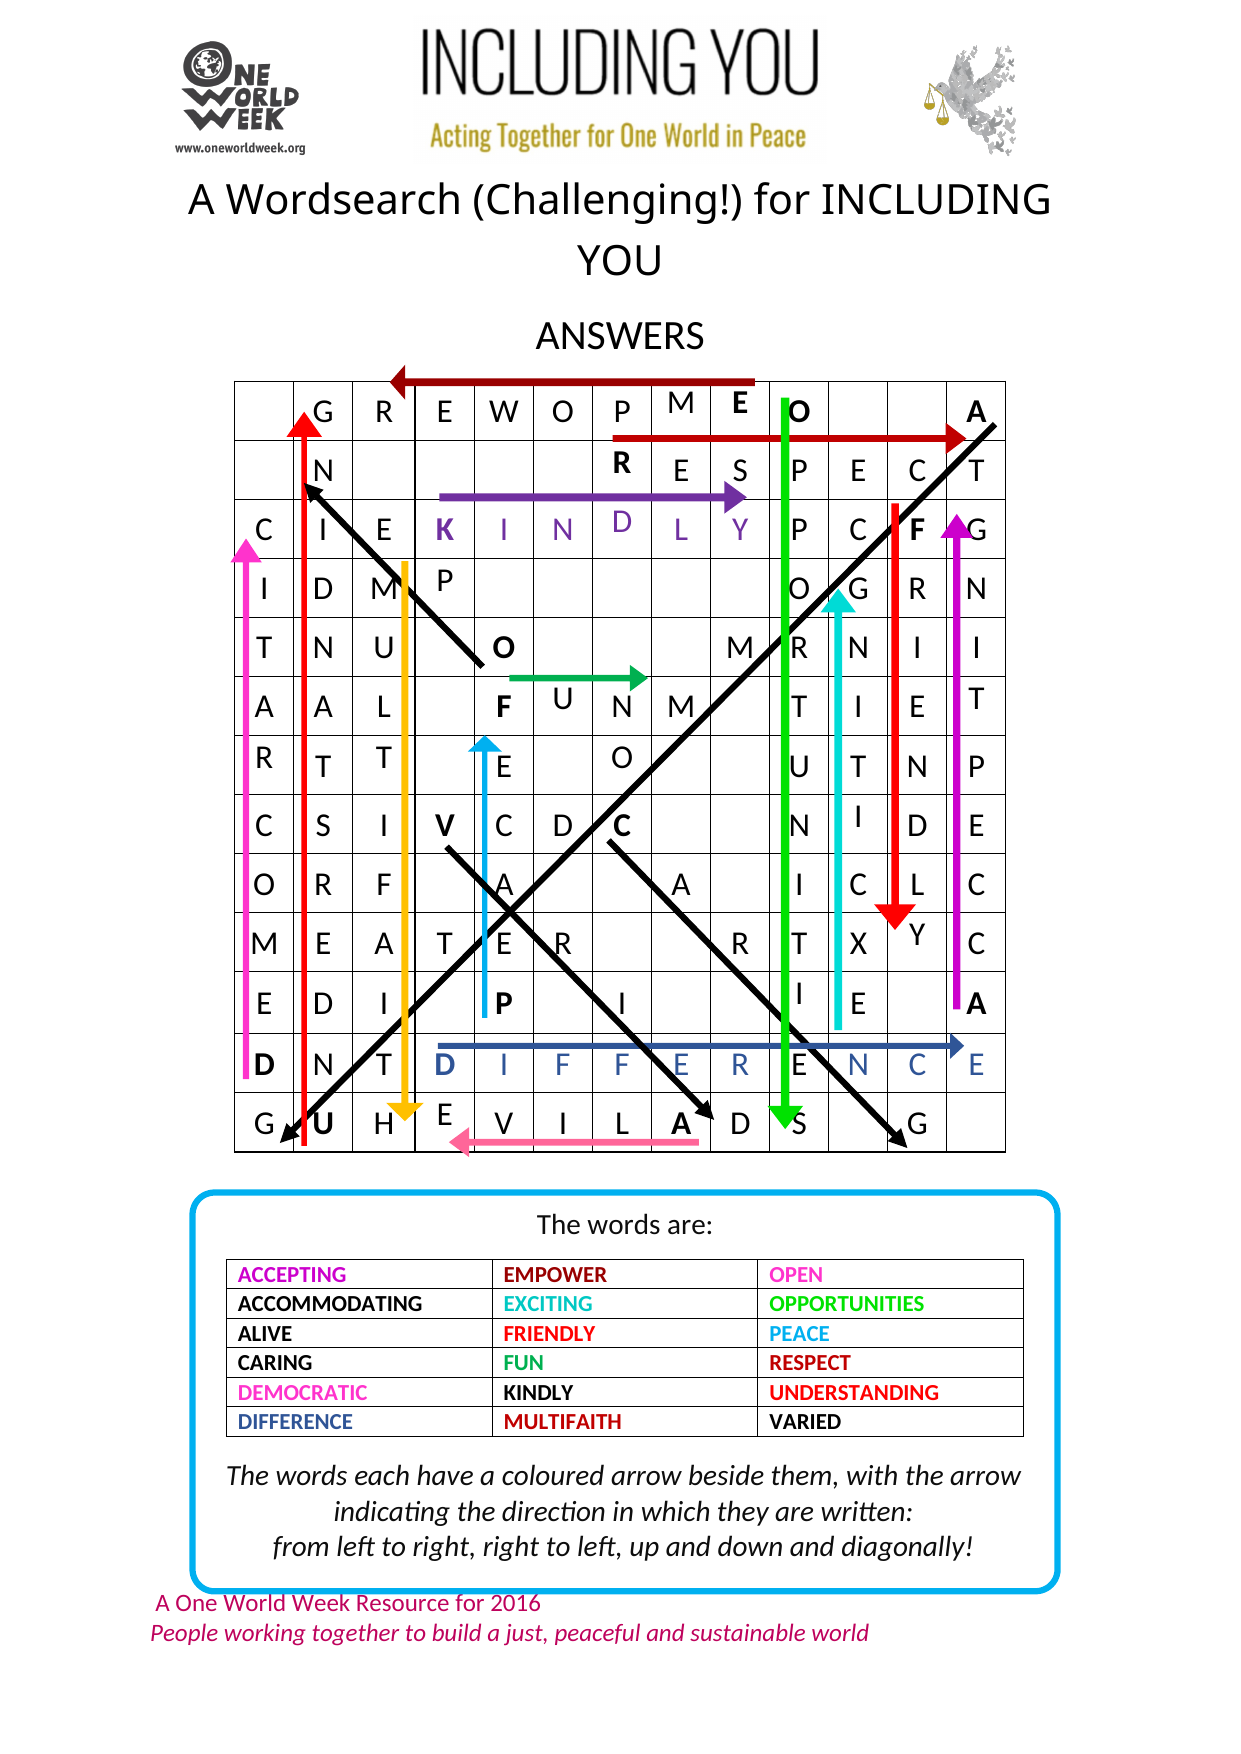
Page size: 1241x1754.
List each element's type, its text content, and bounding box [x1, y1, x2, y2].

table_cell [711, 559, 769, 617]
table_cell R [711, 1049, 769, 1092]
table_cell E [652, 1049, 710, 1092]
table_cell O [250, 854, 293, 912]
table_cell [888, 972, 946, 1033]
table_cell I [843, 795, 887, 853]
table_cell U [534, 682, 592, 735]
table_cell T [790, 913, 828, 971]
table_cell E [250, 972, 293, 1033]
table_cell [593, 618, 651, 676]
table_cell [652, 618, 710, 676]
table_cell P [961, 736, 1005, 794]
table_cell V [416, 795, 474, 853]
table_cell R [711, 913, 769, 971]
table_cell Y [711, 500, 769, 558]
table_header E [711, 382, 769, 435]
table_header P [593, 387, 651, 439]
table_cell G [888, 1093, 946, 1151]
table_cell D [307, 972, 352, 1033]
table_cell [711, 972, 769, 1033]
table_cell G [947, 500, 1005, 558]
table_cell T [947, 441, 1005, 499]
table_cell [652, 972, 710, 1033]
table_cell T [961, 677, 1005, 735]
table_cell [652, 559, 710, 617]
table_cell E [961, 795, 1005, 853]
table_cell T [353, 736, 401, 794]
table_cell [235, 441, 293, 499]
table_header E [416, 387, 474, 439]
table_cell O [475, 618, 533, 676]
table_cell T [790, 677, 828, 735]
table_cell L [899, 854, 946, 912]
table_cell [534, 736, 592, 794]
table_cell [534, 618, 592, 674]
table_cell E [790, 1049, 828, 1092]
table_cell R [534, 913, 592, 971]
table_cell I [353, 795, 401, 853]
table_cell R [250, 736, 293, 794]
table_cell E [899, 677, 946, 735]
table_cell T [843, 736, 887, 794]
table_cell K [416, 500, 474, 558]
table_cell U [790, 736, 828, 794]
table_cell [416, 677, 474, 735]
table_cell O [593, 736, 651, 794]
table_header G [294, 382, 352, 439]
table_cell [711, 795, 769, 853]
table_cell C [888, 442, 946, 499]
table_cell D [235, 1034, 293, 1092]
table_cell I [475, 502, 533, 558]
table_cell [416, 736, 474, 794]
table_cell [353, 441, 414, 499]
table_cell [593, 559, 651, 617]
table_cell [475, 441, 533, 493]
table_cell N [961, 559, 1005, 617]
table_cell C [593, 795, 651, 853]
table_cell [416, 441, 474, 499]
table_cell G [829, 559, 855, 585]
table_header [888, 382, 946, 435]
table_cell E [652, 442, 710, 493]
table_cell D [307, 559, 352, 617]
table_cell E [488, 917, 533, 971]
table_cell N [307, 1034, 352, 1092]
table_cell M [250, 913, 293, 971]
table_cell F [475, 677, 533, 735]
table_header R [353, 382, 414, 439]
table_cell A [652, 1093, 710, 1151]
table_cell I [534, 1093, 592, 1138]
table_cell L [593, 1093, 651, 1138]
picture [921, 42, 1019, 159]
table_cell A [652, 854, 710, 912]
text ANSWERS [150, 309, 1090, 360]
table_header [829, 382, 887, 435]
table_header O [770, 382, 828, 435]
table_cell L [652, 502, 710, 558]
table_cell C [488, 795, 533, 853]
table_cell N [307, 441, 352, 499]
table_cell N [899, 736, 946, 794]
table_cell N [307, 618, 352, 676]
table_cell A [250, 677, 293, 735]
table_cell F [899, 500, 946, 558]
table_cell [947, 1093, 1005, 1151]
table_cell T [250, 618, 293, 676]
table_cell M [652, 677, 710, 735]
table_cell N [843, 618, 887, 676]
table_cell [711, 736, 769, 794]
table_cell T [353, 1034, 401, 1092]
table_cell T [416, 913, 474, 971]
table_cell C [235, 500, 293, 558]
table_cell I [250, 559, 293, 617]
table_cell A [488, 854, 533, 906]
table_cell P [416, 559, 474, 617]
table_header A [947, 382, 1005, 439]
table_cell [711, 854, 769, 912]
table_cell [829, 1093, 887, 1151]
table_cell V [475, 1093, 533, 1138]
table_cell C [843, 854, 887, 912]
table_cell R [307, 854, 352, 912]
table_cell D [416, 1034, 474, 1092]
table_cell I [790, 972, 828, 1033]
table_cell N [534, 502, 592, 558]
table_cell L [353, 677, 401, 735]
table_cell [416, 972, 474, 1033]
table_cell [711, 677, 769, 735]
table_cell [475, 559, 533, 617]
table_cell G [235, 1093, 293, 1151]
table_cell Y [888, 913, 946, 971]
table_cell C [250, 795, 293, 853]
table_cell A [488, 895, 505, 912]
table_cell M [384, 559, 414, 590]
table_cell U [353, 618, 401, 676]
table_cell N [593, 677, 651, 735]
table_cell A [516, 895, 533, 912]
table_cell I [961, 618, 1005, 676]
table_cell [652, 913, 710, 971]
table_cell N [790, 795, 828, 853]
table_cell A [947, 972, 1005, 1033]
table_header W [475, 387, 533, 439]
table_cell C [829, 500, 887, 558]
table_cell E [829, 442, 887, 499]
table_cell [652, 795, 710, 853]
table_cell A [353, 913, 401, 971]
table_cell S [307, 795, 352, 853]
table_cell P [475, 972, 533, 1033]
table_header O [534, 387, 592, 439]
table_cell I [790, 854, 828, 912]
table_cell E [947, 1034, 1005, 1092]
table_cell D [899, 795, 946, 853]
table_cell P [790, 500, 828, 558]
table_cell E [307, 913, 352, 971]
table_header M [652, 387, 710, 435]
table_cell F [888, 500, 914, 526]
table_cell O [790, 559, 828, 617]
table_cell [534, 559, 592, 617]
table_cell D [593, 502, 651, 558]
table_cell [593, 913, 651, 971]
table_cell M [711, 618, 769, 676]
table_cell S [711, 442, 769, 499]
table_cell [534, 441, 592, 493]
table_cell G [838, 559, 887, 617]
table_cell F [593, 1049, 651, 1092]
table_cell [593, 854, 651, 912]
table_cell E [353, 500, 414, 558]
table_cell C [888, 1049, 946, 1092]
table_cell D [711, 1093, 769, 1151]
table_cell [534, 972, 592, 1033]
table_cell [534, 854, 592, 912]
table_cell S [770, 1093, 828, 1151]
table_cell R [790, 618, 828, 676]
table_cell H [353, 1093, 414, 1151]
table_cell M [353, 559, 401, 617]
table_cell E [488, 913, 503, 928]
table_cell F [353, 854, 401, 912]
table_cell N [829, 1049, 887, 1092]
table_cell [652, 736, 710, 794]
table_cell U [294, 1093, 352, 1151]
table_cell E [416, 1093, 474, 1151]
table_cell I [899, 618, 946, 676]
table_cell R [899, 559, 946, 617]
table_cell I [475, 1049, 533, 1092]
table_cell E [829, 972, 887, 1033]
table_cell X [843, 913, 887, 971]
table_cell I [593, 972, 651, 1033]
table_cell D [534, 795, 592, 853]
table_cell C [961, 854, 1005, 912]
table_cell A [307, 677, 352, 735]
table_cell T [307, 736, 352, 794]
text A Wordsearch (Challenging!) for INCLUDING YOU [150, 170, 1090, 288]
table_header [235, 382, 293, 439]
table_cell E [517, 913, 533, 929]
table_cell [416, 618, 474, 676]
table_cell F [534, 1049, 592, 1092]
table_cell I [307, 500, 352, 558]
table_cell I [843, 677, 887, 735]
picture [171, 37, 309, 159]
picture [412, 15, 828, 164]
table_cell I [353, 972, 401, 1033]
table_cell R [593, 441, 651, 493]
table_cell P [790, 442, 828, 499]
table_cell E [487, 736, 533, 794]
table_cell [416, 854, 474, 912]
table_cell C [961, 913, 1005, 971]
